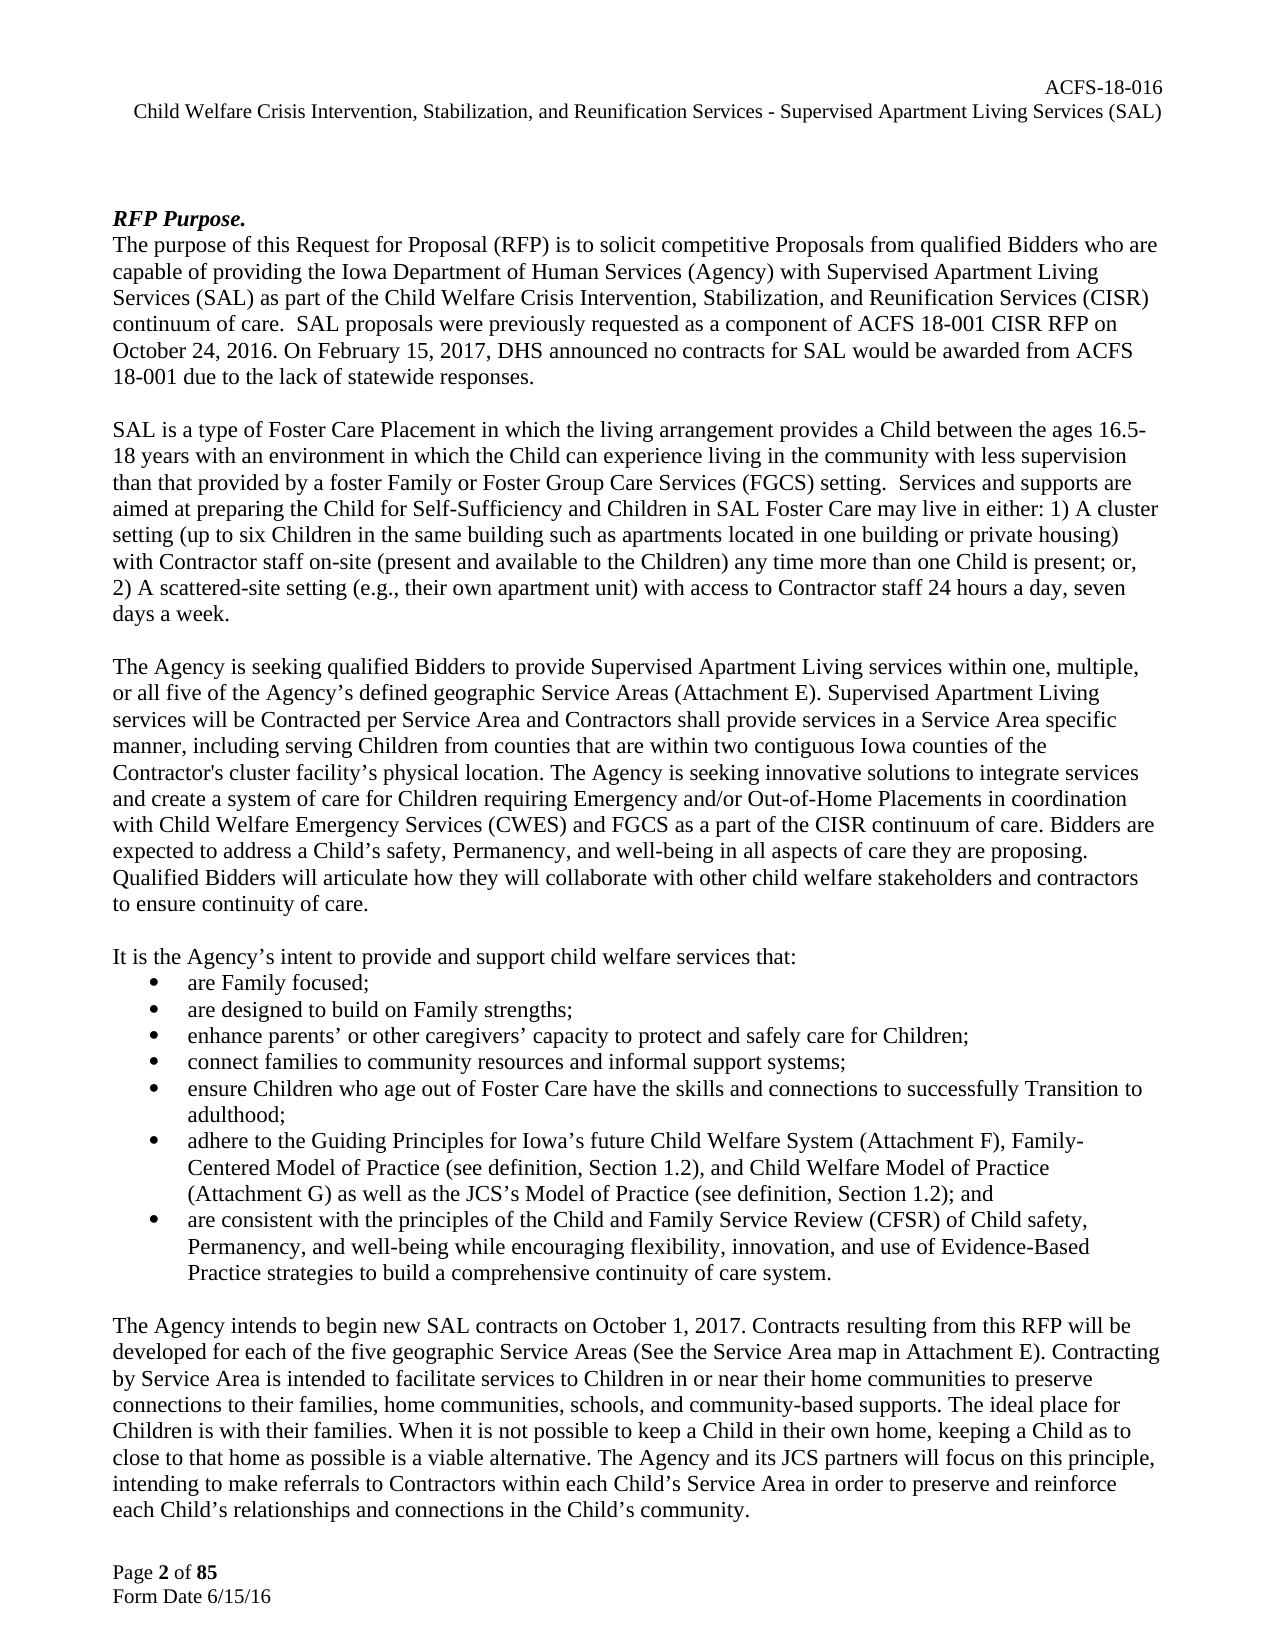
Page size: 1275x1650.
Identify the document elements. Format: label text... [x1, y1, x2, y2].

text SAL is a type of Foster Care Placement in which the living arrangement provides a Child between the ages 16.5-18 years with an environment in which the Child can experience living in the community with less supervision than that provided by a foster Family or Foster Group Care Services (FGCS) setting. Services and supports are aimed at preparing the Child for Self-Sufficiency and Children in SAL Foster Care may live in either: 1) A cluster setting (up to six Children in the same building such as apartments located in one building or private housing) with Contractor staff on-site (present and available to the Children) any time more than one Child is present; or, 2) A scattered-site setting (e.g., their own apartment unit) with access to Contractor staff 24 hours a day, seven days a week. [112, 416, 1162, 627]
text The Agency is seeking qualified Bidders to provide Supervised Apartment Living services within one, multiple, or all five of the Agency’s defined geographic Service Areas (Attachment E). Supervised Apartment Living services will be Contracted per Service Area and Contractors shall provide services in a Service Area specific manner, including serving Children from counties that are within two contiguous Iowa counties of the Contractor's cluster facility’s physical location. The Agency is seeking innovative solutions to integrate services and create a system of care for Children requiring Emergency and/or Out-of-Home Placements in coordination with Child Welfare Emergency Services (CWES) and FGCS as a part of the CISR continuum of care. Bidders are expected to address a Child’s safety, Permanency, and well-being in all aspects of care they are proposing. Qualified Bidders will articulate how they will collaborate with other child welfare stakeholders and contractors to ensure continuity of care. [112, 653, 1162, 917]
list are designed to build on Family strengths; [150, 996, 1162, 1022]
list are Family focused; [150, 969, 1162, 996]
text RFP Purpose. The purpose of this Request for Proposal (RFP) is to solicit competitive Proposals from qualified Bidders who are capable of providing the Iowa Department of Human Services (Agency) with Supervised Apartment Living Services (SAL) as part of the Child Welfare Crisis Intervention, Stabilization, and Reunification Services (CISR) continuum of care. SAL proposals were previously requested as a component of ACFS 18-001 CISR RFP on October 24, 2016. On February 15, 2017, DHS announced no contracts for SAL would be awarded from ACFS 18-001 due to the lack of statewide responses. [112, 205, 1162, 389]
text It is the Agency’s intent to provide and support child welfare services that: [112, 943, 1162, 969]
list enhance parents’ or other caregivers’ capacity to protect and safely care for Children; [150, 1022, 1162, 1048]
list connect families to community resources and informal support systems; [150, 1048, 1162, 1075]
list ensure Children who age out of Foster Care have the skills and connections to successfully Transition to adulthood; [150, 1075, 1162, 1127]
list adhere to the Guiding Principles for Iowa’s future Child Welfare System (Attachment F), Family-Centered Model of Practice (see definition, Section 1.2), and Child Welfare Model of Practice (Attachment G) as well as the JCS’s Model of Practice (see definition, Section 1.2); and [150, 1127, 1162, 1207]
list are consistent with the principles of the Child and Family Service Review (CFSR) of Child safety, Permanency, and well-being while encouraging flexibility, innovation, and use of Evidence-Based Practice strategies to build a comprehensive continuity of care system. [150, 1207, 1162, 1286]
text The Agency intends to begin new SAL contracts on October 1, 2017. Contracts resulting from this RFP will be developed for each of the five geographic Service Areas (See the Service Area map in Attachment E). Contracting by Service Area is intended to facilitate services to Children in or near their home communities to preserve connections to their families, home communities, schools, and community-based supports. The ideal place for Children is with their families. When it is not possible to keep a Child in their own home, keeping a Child as to close to that home as possible is a viable alternative. The Agency and its JCS partners will focus on this principle, intending to make referrals to Contractors within each Child’s Service Area in order to preserve and reinforce each Child’s relationships and connections in the Child’s community. [112, 1312, 1162, 1523]
